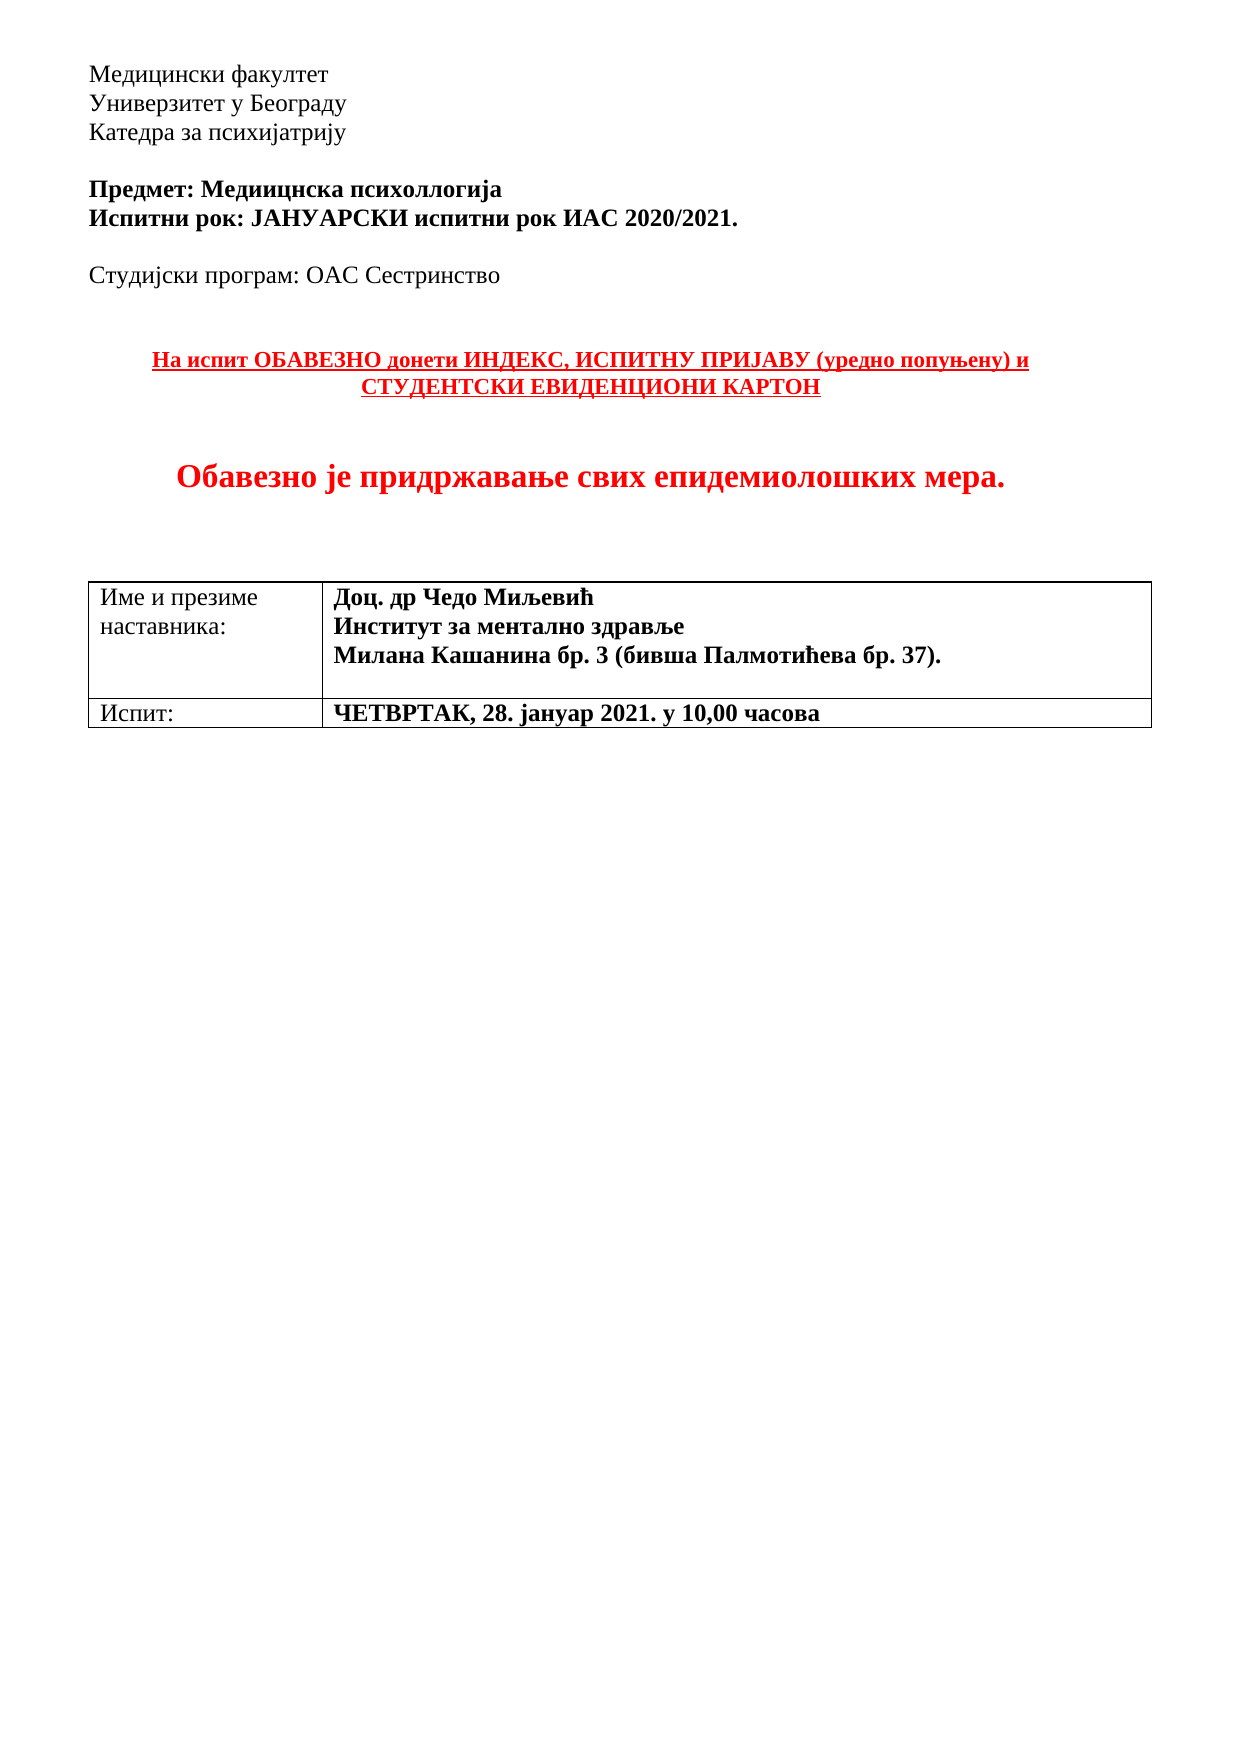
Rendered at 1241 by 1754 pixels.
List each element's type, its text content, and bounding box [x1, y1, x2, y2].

text Испитни рок: ЈАНУАРСКИ испитни рок ИАС 2020/2021. [89, 203, 1092, 232]
table_cell Испит: [89, 699, 322, 727]
text Обавезно је придржавање свих епидемиолошких мера. [89, 457, 1092, 495]
text Катедра за психијатрију [89, 117, 1092, 145]
text СТУДЕНТСКИ ЕВИДЕНЦИОНИ КАРТОН [89, 373, 1092, 399]
text Студијски програм: ОАС Сестринство [89, 260, 1092, 289]
table_header Доц. др Чедо Миљевић Институт за ментално здравље Милана Кашанина бр. 3 (бивша Палмотићева бр. 37). [323, 583, 1151, 697]
text Медицински факултет [89, 59, 1092, 88]
table_cell ЧЕТВРТАК, 28. јануар 2021. у 10,00 часова [323, 699, 1151, 727]
table_header Име и презиме наставника: [89, 583, 322, 697]
text Универзитет у Београду [89, 88, 1092, 117]
text На испит ОБАВЕЗНО донети ИНДЕКС, ИСПИТНУ ПРИЈАВУ (уредно попуњену) и [89, 347, 1092, 373]
text Предмет: Медиицнска психоллогија [89, 174, 1092, 203]
